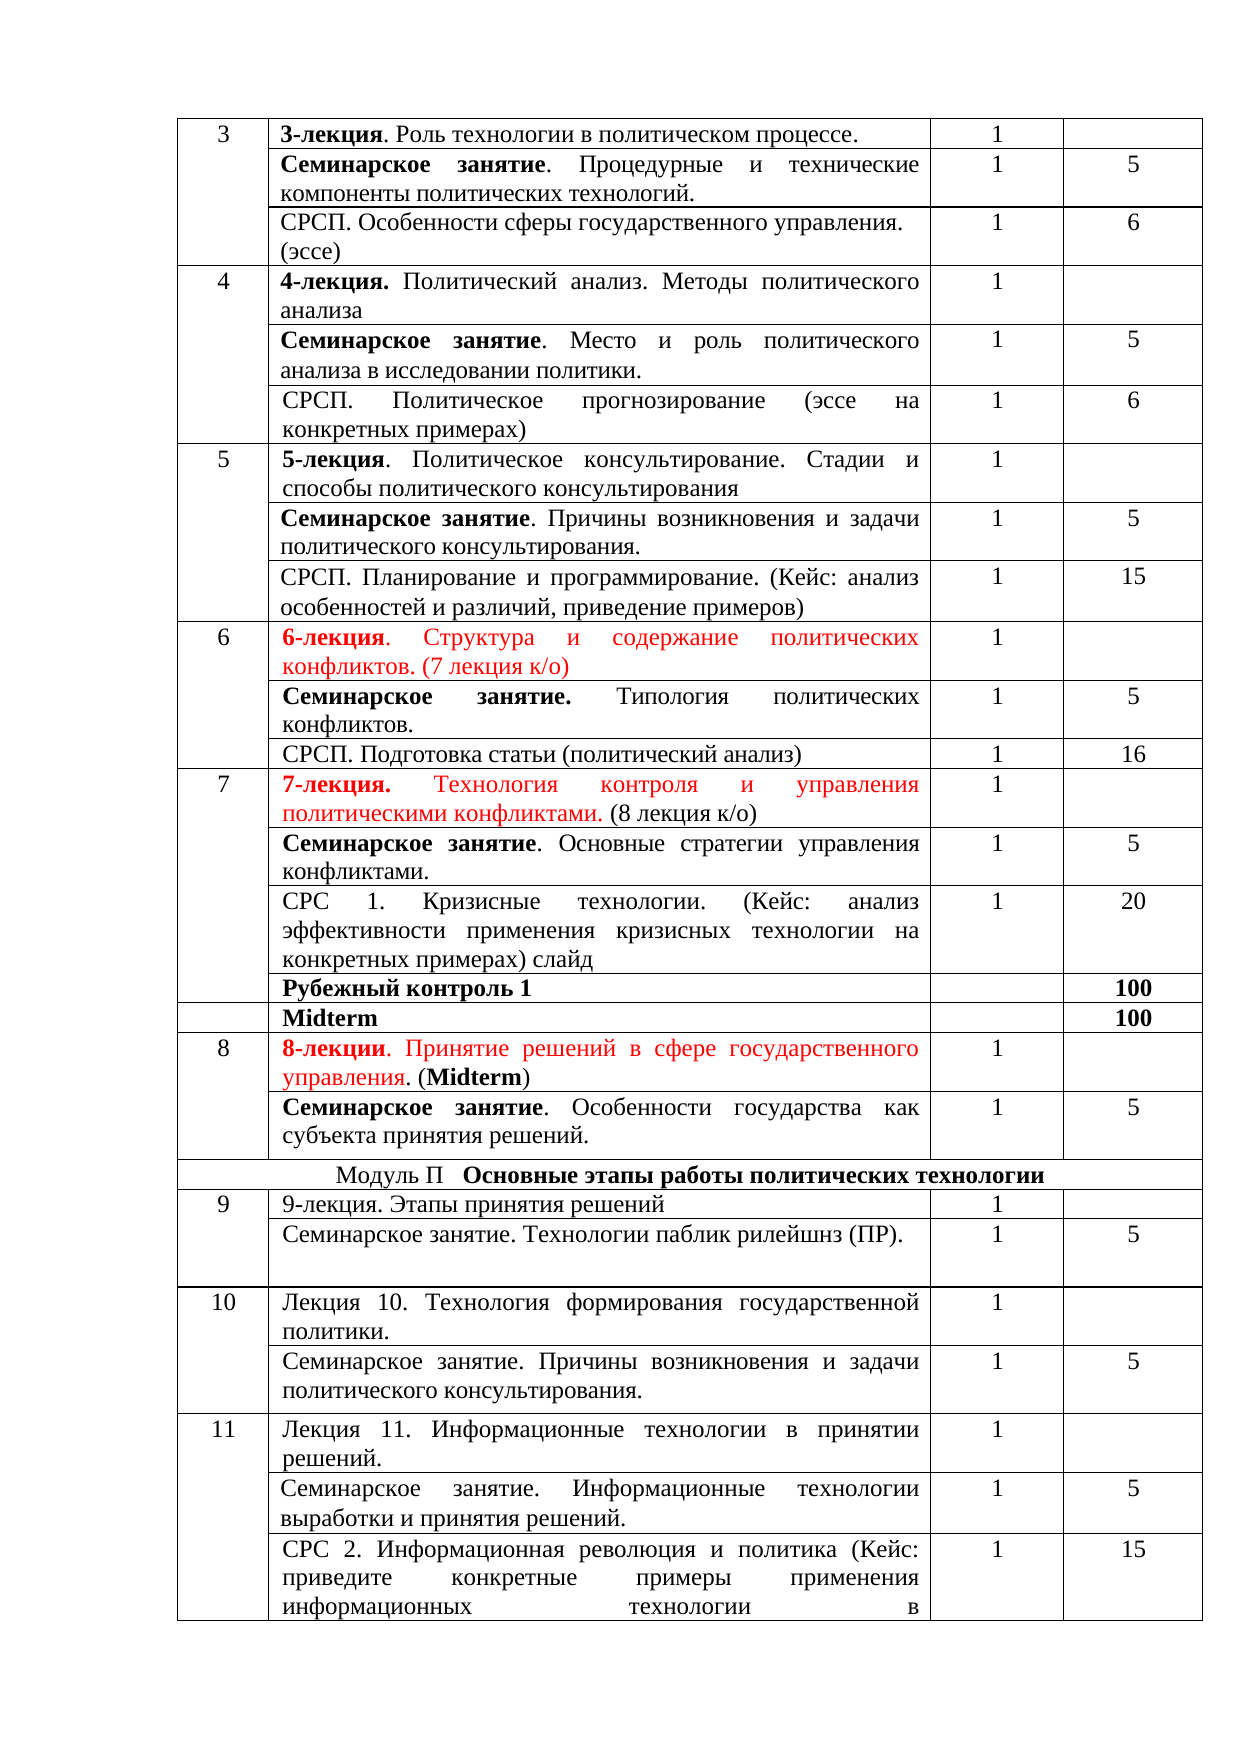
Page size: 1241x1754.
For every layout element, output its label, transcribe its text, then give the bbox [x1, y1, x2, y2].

table_cell 1 [931, 1288, 1063, 1345]
table_cell [1064, 119, 1202, 148]
table_cell 15 [1064, 1534, 1202, 1620]
table_cell 20 [1064, 886, 1202, 972]
table_cell 1 [931, 1033, 1063, 1091]
table_cell Семинарское занятие. Процедурные и технические компоненты политических технологий. [269, 149, 930, 206]
table_cell 1 [931, 1473, 1063, 1533]
table_cell 1 [931, 1190, 1063, 1218]
table_cell 1 [931, 325, 1063, 384]
table_cell Лекция 10. Технология формирования государственной политики. [269, 1288, 930, 1345]
table_cell 5 [1064, 325, 1202, 384]
table_cell 7-лекция. Технология контроля и управления политическими конфликтами. (8 лекция к/о) [269, 769, 930, 827]
table_cell 1 [931, 266, 1063, 323]
table_cell 1 [931, 503, 1063, 560]
table_cell СРСП. Особенности сферы государственного управления. (эссе) [269, 208, 930, 265]
table_cell 4 [178, 266, 268, 443]
table_cell 1 [931, 1092, 1063, 1159]
table_cell 3-лекция. Роль технологии в политическом процессе. [269, 119, 930, 148]
table_cell 1 [931, 444, 1063, 502]
table_cell [1064, 1190, 1202, 1218]
table_cell 5 [1064, 149, 1202, 206]
table_cell 5 [1064, 1346, 1202, 1413]
table_cell [1064, 266, 1202, 323]
table_cell Рубежный контроль 1 [269, 974, 930, 1002]
table_cell Семинарское занятие. Основные стратегии управления конфликтами. [269, 828, 930, 885]
table_cell СРСП. Планирование и программирование. (Кейс: анализ особенностей и различий, приведение примеров) [269, 561, 930, 621]
table_cell 1 [931, 149, 1063, 206]
table_cell [1064, 444, 1202, 502]
table_cell 5-лекция. Политическое консультирование. Стадии и способы политического консультирования [269, 444, 930, 502]
table_cell 11 [178, 1414, 268, 1620]
table_cell 5 [1064, 503, 1202, 560]
table_cell 3 [178, 119, 268, 265]
table_cell 5 [1064, 1219, 1202, 1286]
table_cell 9 [178, 1190, 268, 1286]
table_cell Семинарское занятие. Особенности государства как субъекта принятия решений. [269, 1092, 930, 1159]
table_cell СРСП. Политическое прогнозирование (эссе на конкретных примерах) [269, 386, 930, 443]
table_cell 1 [931, 119, 1063, 148]
table_cell 4-лекция. Политический анализ. Методы политического анализа [269, 266, 930, 323]
table_cell 7 [178, 769, 268, 1002]
table_cell 5 [1064, 681, 1202, 738]
table_cell 1 [931, 769, 1063, 827]
table_cell 8 [178, 1033, 268, 1159]
table_cell 1 [931, 386, 1063, 443]
table_cell 1 [931, 561, 1063, 621]
table_cell Семинарское занятие. Информационные технологии выработки и принятия решений. [269, 1473, 930, 1533]
table_cell 1 [931, 622, 1063, 680]
table_cell 1 [931, 1346, 1063, 1413]
table_cell [931, 1003, 1063, 1032]
table_cell 6-лекция. Структура и содержание политических конфликтов. (7 лекция к/о) [269, 622, 930, 680]
table_cell 1 [931, 208, 1063, 265]
table_cell 1 [931, 1534, 1063, 1620]
table_cell Семинарское занятие. Причины возникновения и задачи политического консультирования. [269, 503, 930, 560]
table_cell 10 [178, 1288, 268, 1413]
table_cell 6 [1064, 386, 1202, 443]
table_cell 1 [931, 828, 1063, 885]
table_cell 1 [931, 886, 1063, 972]
table_cell 5 [1064, 1473, 1202, 1533]
table_cell Модуль П Основные этапы работы политических технологии [178, 1160, 1202, 1188]
table_cell [178, 1003, 268, 1032]
table_cell СРС 1. Кризисные технологии. (Кейс: анализ эффективности применения кризисных технологии на конкретных примерах) слайд [269, 886, 930, 972]
table_cell 5 [1064, 1092, 1202, 1159]
table_cell [1064, 1414, 1202, 1472]
table_cell [1064, 622, 1202, 680]
table_cell Семинарское занятие. Типология политических конфликтов. [269, 681, 930, 738]
table_cell [1064, 769, 1202, 827]
table_cell Семинарское занятие. Технологии паблик рилейшнз (ПР). [269, 1219, 930, 1286]
table_cell Лекция 11. Информационные технологии в принятии решений. [269, 1414, 930, 1472]
table_cell Midterm [269, 1003, 930, 1032]
table_cell 1 [931, 1219, 1063, 1286]
table_cell 6 [1064, 208, 1202, 265]
table_cell 5 [1064, 828, 1202, 885]
table_cell 8-лекции. Принятие решений в сфере государственного управления. (Midterm) [269, 1033, 930, 1091]
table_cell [269, 1534, 930, 1620]
table_cell 100 [1064, 974, 1202, 1002]
table_cell 1 [931, 1414, 1063, 1472]
table_cell 9-лекция. Этапы принятия решений [269, 1190, 930, 1218]
table_cell 1 [931, 681, 1063, 738]
table_cell Семинарское занятие. Место и роль политического анализа в исследовании политики. [269, 325, 930, 384]
table_cell СРСП. Подготовка статьи (политический анализ) [269, 739, 930, 768]
table_cell [931, 974, 1063, 1002]
table_cell [1064, 1033, 1202, 1091]
table_cell 100 [1064, 1003, 1202, 1032]
table_cell Семинарское занятие. Причины возникновения и задачи политического консультирования. [269, 1346, 930, 1413]
table_cell 15 [1064, 561, 1202, 621]
table_cell 6 [178, 622, 268, 768]
table_cell 1 [931, 739, 1063, 768]
table_cell 16 [1064, 739, 1202, 768]
table_cell [1064, 1288, 1202, 1345]
table_cell 5 [178, 444, 268, 621]
